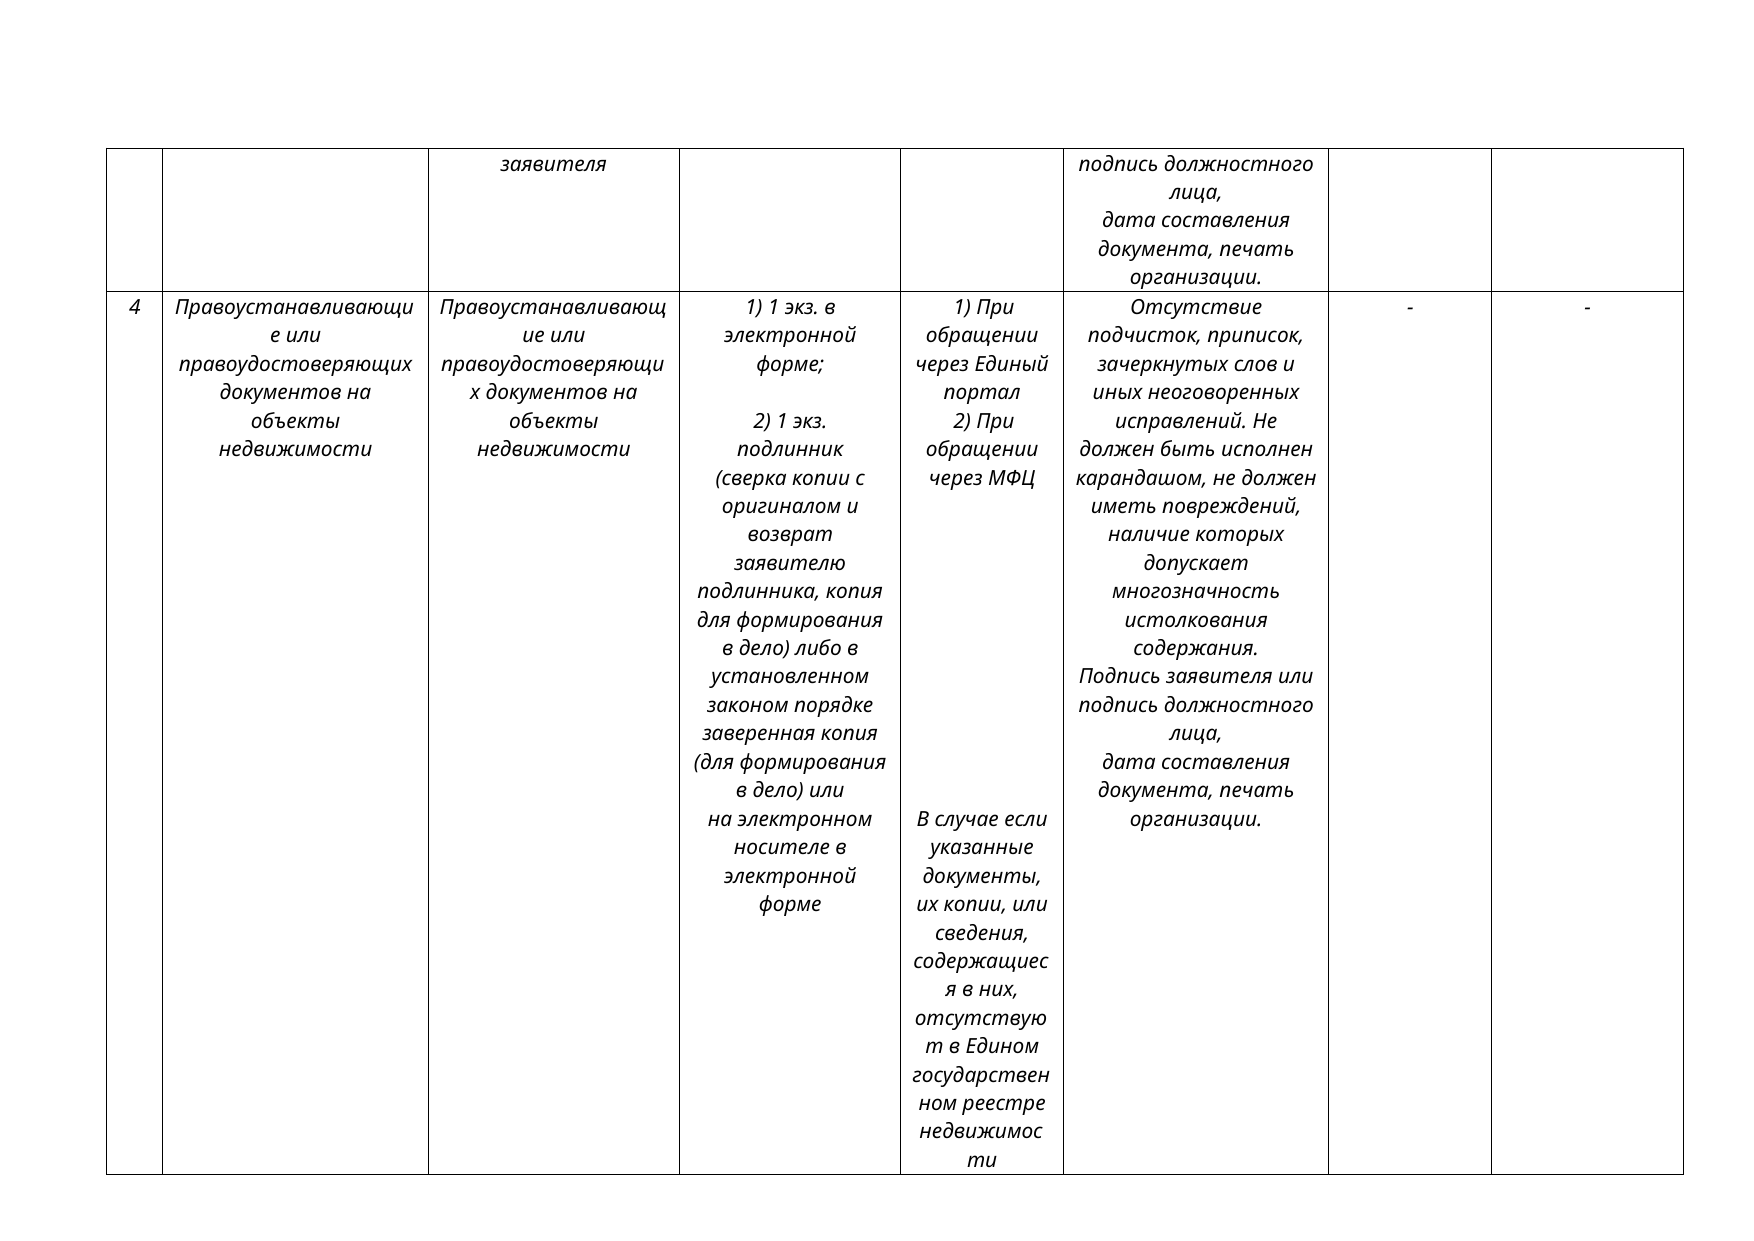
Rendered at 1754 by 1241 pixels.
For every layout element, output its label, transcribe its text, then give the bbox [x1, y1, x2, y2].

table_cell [1064, 149, 1328, 291]
table_cell 4 [107, 292, 162, 1173]
table_cell – [1492, 149, 1683, 291]
table_cell 1) 1 экз. в электронной форме; 2) 1 экз. подлинник (сверка копии с оригиналом и возврат заявителю подлинника, копия для формирования в дело) либо в установленном законом порядке заверенная копия (для формирования в дело) или на электронном носителе в электронной форме [680, 292, 900, 1173]
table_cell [901, 149, 1063, 291]
table_cell – [1329, 149, 1491, 291]
table_cell Правоустанавливающие или правоудостоверяющих документов на объекты недвижимости [163, 292, 428, 1173]
table_cell 1) При обращении через Единый портал 2) При обращении через МФЦ В случае если указанные документы, их копии, или сведения, содержащиеся в них, отсутствуют в Едином государственном реестре недвижимости [901, 292, 1063, 1173]
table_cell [680, 149, 900, 291]
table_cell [163, 149, 428, 291]
table_cell - [1492, 292, 1683, 1173]
table_cell 3 [107, 149, 162, 291]
table_cell - [1329, 292, 1491, 1173]
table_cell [429, 149, 679, 291]
table_cell Правоустанавливающие или правоудостоверяющих документов на объекты недвижимости [429, 292, 679, 1173]
